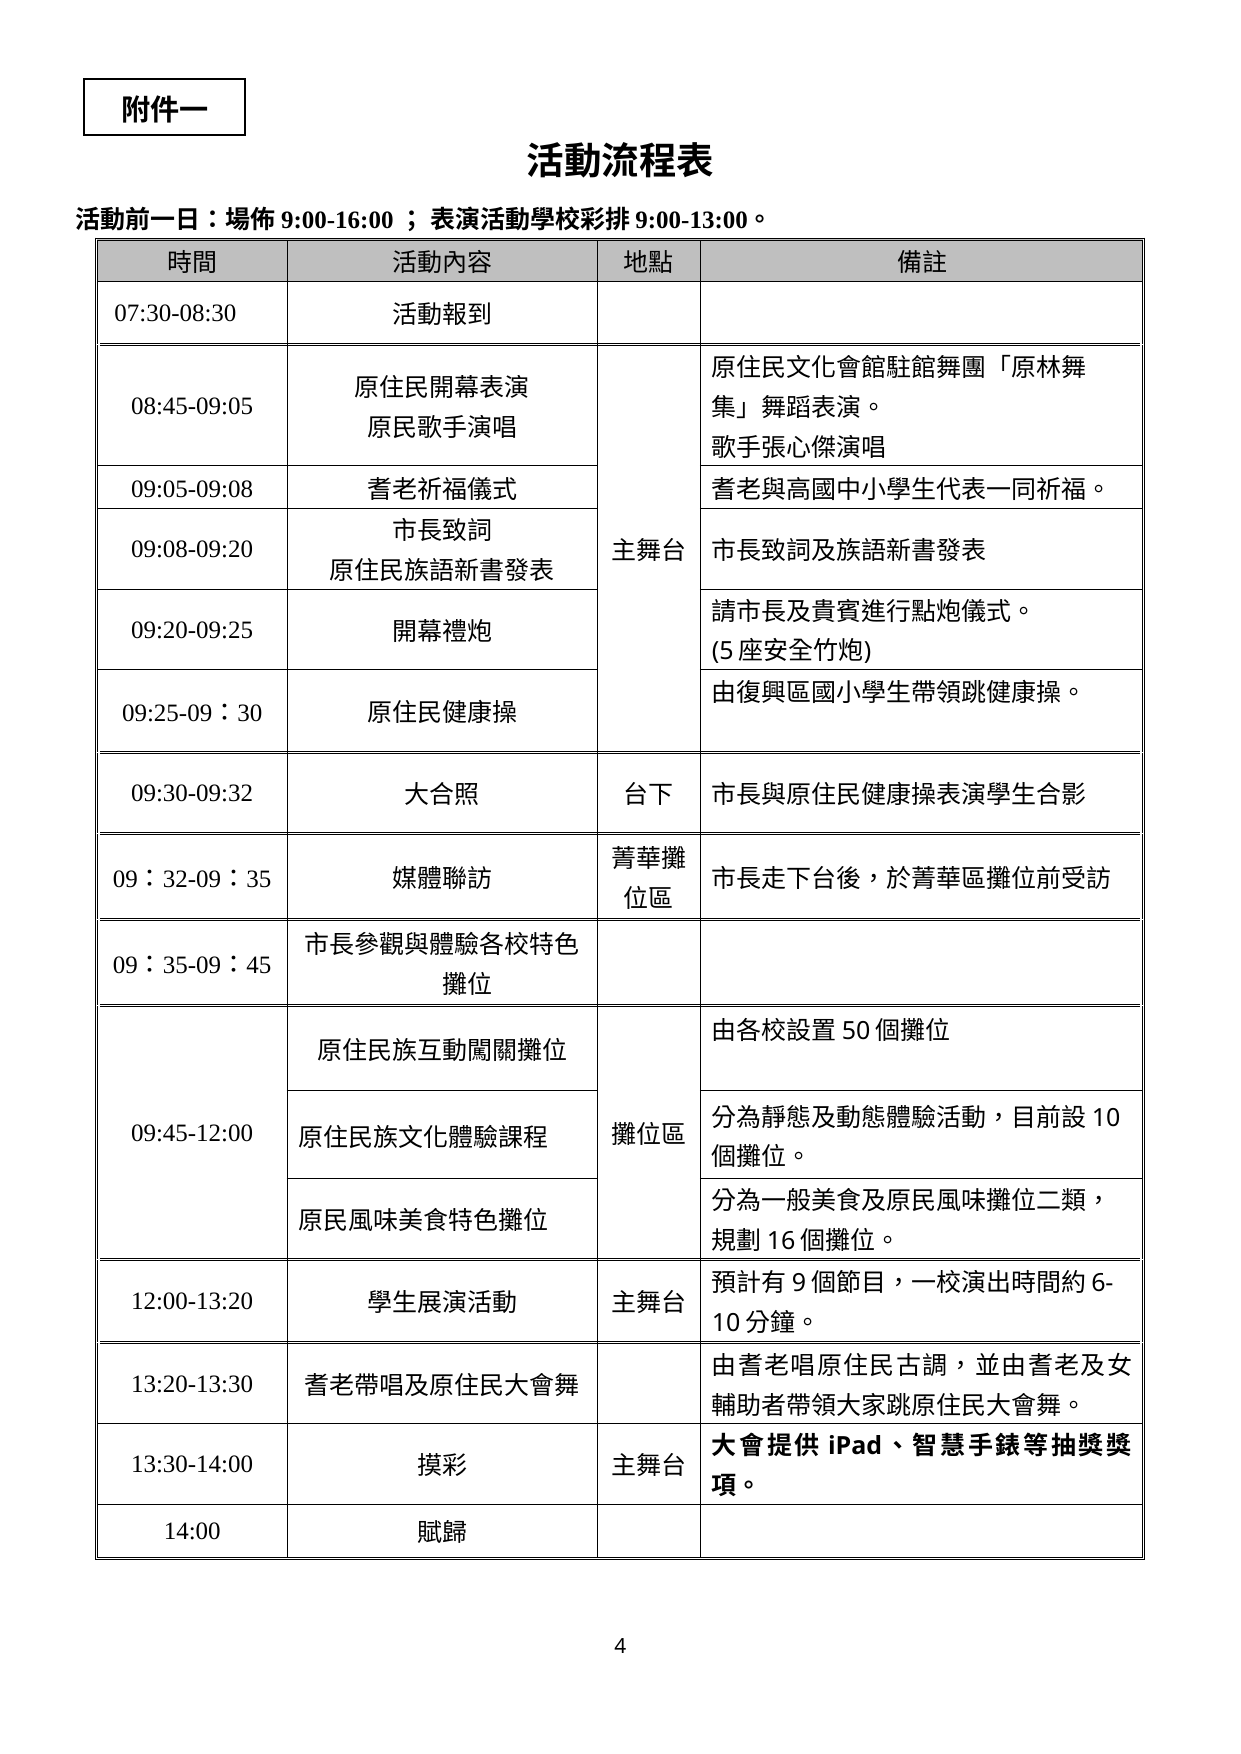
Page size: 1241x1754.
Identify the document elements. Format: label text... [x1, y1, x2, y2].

table_cell 主舞台 [598, 1261, 700, 1341]
table_header 活動內容 [288, 241, 597, 281]
table_cell [598, 921, 700, 1004]
table_cell [598, 1505, 700, 1557]
text 活動前一日：場佈 9:00-16:00 ； 表演活動學校彩排9:00-13:00。 [75, 198, 1165, 238]
table_cell 13:30-14:00 [98, 1424, 287, 1503]
table_cell 09：32-09：35 [97, 832, 287, 918]
table_cell 分為一般美食及原民風味攤位二類，規劃16個攤位。 [701, 1179, 1142, 1258]
table_cell 13:20-13:30 [98, 1341, 287, 1423]
table_cell 由各校設置50個攤位 [701, 1004, 1143, 1090]
table_cell 12:00-13:20 [97, 1258, 287, 1341]
table_cell 媒體聯訪 [288, 835, 597, 918]
table_cell 原民風味美食特色攤位 [288, 1179, 597, 1258]
table_cell 主舞台 [598, 346, 700, 751]
table_cell 耆老帶唱及原住民大會舞 [288, 1344, 597, 1423]
table_cell 09:20-09:25 [98, 590, 287, 669]
table_cell 09：35-09：45 [97, 918, 287, 1004]
table_cell 主舞台 [598, 1424, 700, 1503]
table_cell 請市長及貴賓進行點炮儀式。 (5座安全竹炮) [701, 590, 1142, 669]
table_cell [701, 1505, 1142, 1557]
table_cell 原住民健康操 [288, 670, 597, 751]
table_cell 市長致詞 原住民族語新書發表 [288, 509, 597, 588]
table_cell 14:00 [98, 1505, 287, 1557]
table_cell 09:08-09:20 [98, 509, 287, 588]
table_cell 原住民文化會館駐館舞團「原林舞集」舞蹈表演。 歌手張心傑演唱 [701, 343, 1143, 465]
table_cell 由耆老唱原住民古調，並由耆老及女輔助者帶領大家跳原住民大會舞。 [701, 1341, 1142, 1423]
table_cell [701, 282, 1142, 343]
table_cell 09:25-09：30 [98, 670, 287, 751]
table_cell 耆老祈福儀式 [288, 466, 597, 508]
table_cell 大會提供iPad、智慧手錶等抽獎獎項。 [701, 1424, 1142, 1503]
table_cell 預計有9個節目，一校演出時間約6-10分鐘。 [701, 1258, 1143, 1341]
table_cell 大合照 [288, 754, 597, 832]
table_cell 09:30-09:32 [98, 751, 287, 832]
table_cell 原住民開幕表演 原民歌手演唱 [288, 346, 597, 465]
table_cell 菁華攤位區 [598, 835, 700, 918]
table_cell 市長致詞及族語新書發表 [701, 509, 1142, 588]
table_cell 分為靜態及動態體驗活動，目前設10個攤位。 [701, 1091, 1142, 1178]
table_cell 學生展演活動 [288, 1261, 597, 1341]
table_cell 摸彩 [288, 1424, 597, 1503]
table_cell 開幕禮炮 [288, 590, 597, 669]
table_cell [598, 1344, 700, 1423]
table_cell 市長參觀與體驗各校特色攤位 [288, 921, 597, 1004]
table_header 備註 [701, 241, 1142, 281]
table_cell 賦歸 [288, 1505, 597, 1557]
table_cell 市長與原住民健康操表演學生合影 [701, 751, 1142, 832]
table_cell [701, 918, 1143, 1004]
table_cell 活動報到 [288, 282, 597, 343]
text 活動流程表 [75, 119, 1165, 198]
table_cell 台下 [598, 754, 700, 832]
table_cell 09:05-09:08 [98, 466, 287, 508]
table_cell [598, 282, 700, 343]
table_cell 09:45-12:00 [97, 1004, 287, 1258]
table_cell 原住民族互動闖關攤位 [288, 1007, 597, 1090]
table_header 時間 [98, 241, 287, 281]
table_cell 由復興區國小學生帶領跳健康操。 [701, 670, 1142, 751]
table_cell 07:30-08:30 [98, 282, 287, 343]
table_cell 市長走下台後，於菁華區攤位前受訪 [701, 832, 1143, 918]
table_cell 08:45-09:05 [97, 343, 287, 465]
table_cell 耆老與高國中小學生代表一同祈福。 [701, 466, 1142, 508]
table_header 地點 [598, 241, 700, 281]
table_cell 攤位區 [598, 1007, 700, 1258]
table_cell 原住民族文化體驗課程 [288, 1091, 597, 1178]
